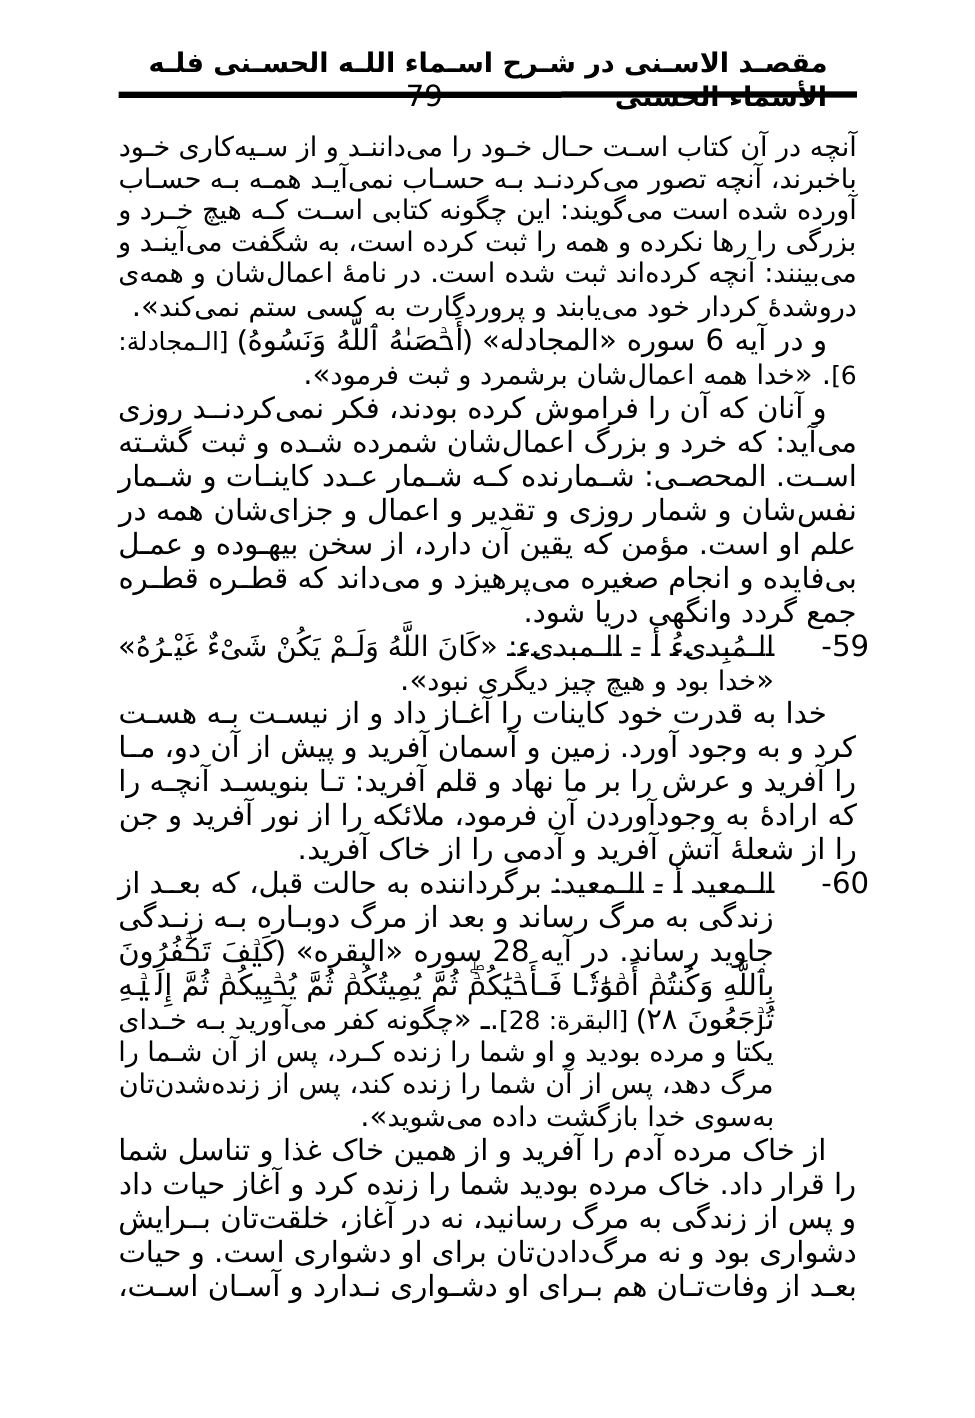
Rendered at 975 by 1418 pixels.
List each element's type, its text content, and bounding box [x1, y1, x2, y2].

text خدا به قدرت خود کاینات را آغاز داد و از نیست به هست کرد و به وجود آورد. زمین و آسمان آفرید و پیش از آن دو، ما را آفرید و عرش را بر ما نهاد و قلم آفرید: تا بنویسد آنچه را که ارادۀ به وجودآوردن آن فرمود، ملائکه را از نور آفرید و جن را از شعلۀ آتش آفرید و آدمی را از خاک آفرید. [118, 697, 857, 867]
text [118, 132, 857, 323]
list الـمعید أ - الـمعید: برگرداننده به حالت قبل، که بعد از زندگی به مرگ رساند و بعد از مرگ دوباره به زندگی جاوید رساند. در آیه 28 سوره «البقره» ﴿كَيۡفَ تَكۡفُرُونَ بِٱللَّهِ وَكُنتُمۡ أَمۡوَٰتٗا فَأَحۡيَٰكُمۡۖ ثُمَّ يُمِيتُكُمۡ ثُمَّ يُحۡيِيكُمۡ ثُمَّ إِلَيۡهِ تُرۡجَعُونَ ٢٨﴾ [البقرة: 28]. «چگونه کفر می‌آورید به خدای یکتا و مرده بودید و او شما را زنده کرد، پس از آن شما را مرگ دهد، پس از آن شما را زنده کند، پس از زنده‌شدن‌تان به‌سوی خدا بازگشت داده می‌شوید». [118, 867, 821, 1133]
text و آنان که آن را فراموش کرده بودند، فکر نمی‌کردند روزی می‌آید: که خرد و بزرگ اعمال‌شان شمرده شده و ثبت گشته است. المحصی: شمارنده که شمار عدد کاینات و شمار نفس‌شان و شمار روزی و تقدیر و اعمال و جزای‌شان همه در علم او است. مؤمن که یقین آن دارد، از سخن بیهوده و عمل بی‌فایده و انجام صغیره می‌پرهیزد و می‌داند که قطره قطره جمع گردد وانگهی دریا شود. [118, 391, 857, 629]
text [118, 1133, 857, 1303]
text و در آیه 6 سوره «المجادله» ﴿أَحۡصَىٰهُ ٱللَّهُ وَنَسُوهُ﴾ [الـمجادلة: 6]. «خدا همه اعمال‌شان برشمرد و ثبت فرمود». [118, 323, 857, 391]
list الـمُبِدیءُ أ - الـمبدیء: «كَانَ اللَّهُ وَلَـمْ يَكُنْ شَىْءٌ غَيْرُهُ» «خدا بود و هیچ چیز دیگری نبود». [118, 629, 821, 697]
